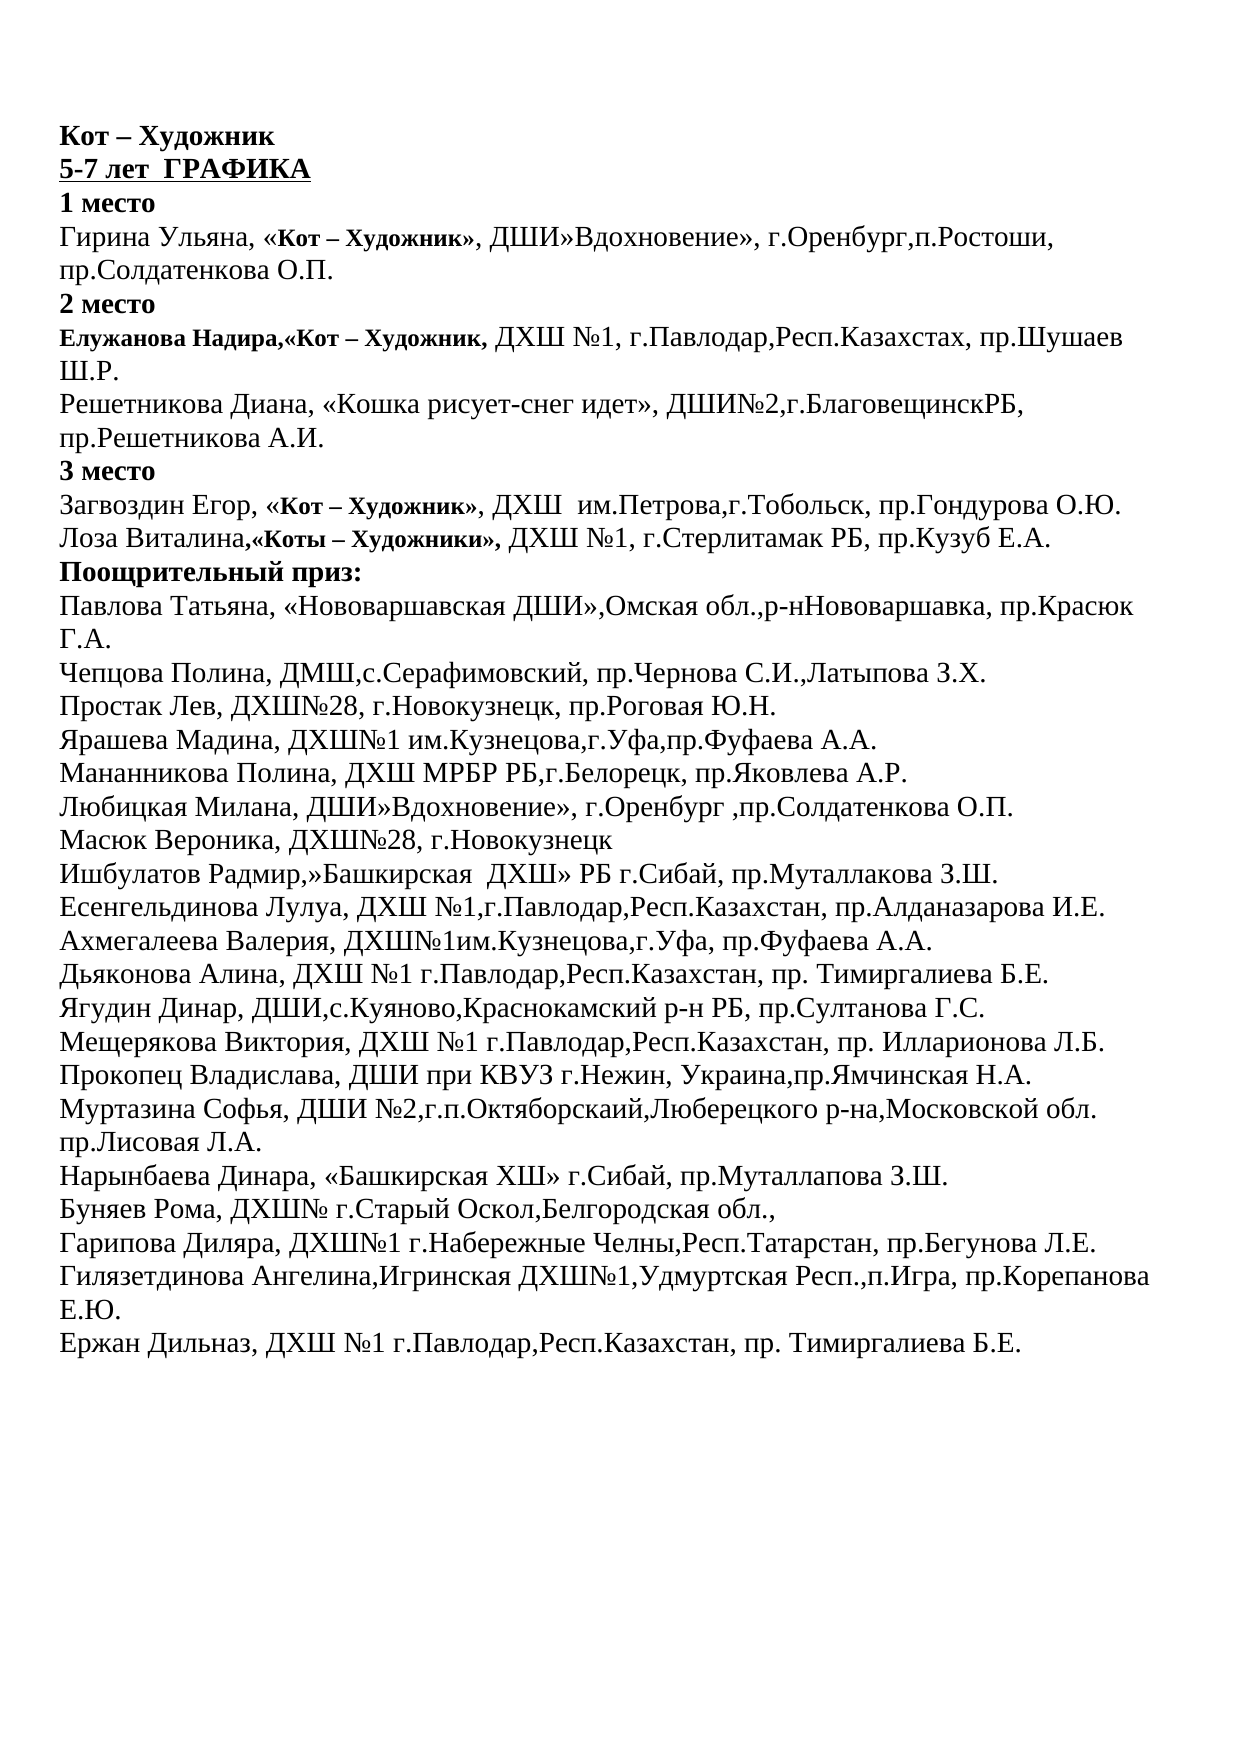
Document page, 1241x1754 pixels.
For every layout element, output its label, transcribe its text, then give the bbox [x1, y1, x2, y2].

text Решетникова Диана, «Кошка рисует-снег идет», ДШИ№2,г.БлаговещинскРБ, пр.Решетникова А.И. [59, 386, 1181, 453]
text Ярашева Мадина, ДХШ№1 им.Кузнецова,г.Уфа,пр.Фуфаева А.А. [59, 722, 1181, 755]
text Мананникова Полина, ДХШ МРБР РБ,г.Белорецк, пр.Яковлева А.Р. [59, 755, 1181, 789]
text Масюк Вероника, ДХШ№28, г.Новокузнецк [59, 822, 1181, 856]
text Ягудин Динар, ДШИ,с.Куяново,Краснокамский р-н РБ, пр.Султанова Г.С. [59, 990, 1181, 1024]
text Ишбулатов Радмир,»Башкирская ДХШ» РБ г.Сибай, пр.Муталлакова З.Ш. [59, 856, 1181, 889]
text Павлова Татьяна, «Нововаршавская ДШИ»,Омская обл.,р-нНововаршавка, пр.Красюк Г.А. [59, 588, 1181, 655]
text Ахмегалеева Валерия, ДХШ№1им.Кузнецова,г.Уфа, пр.Фуфаева А.А. [59, 923, 1181, 957]
text Дьяконова Алина, ДХШ №1 г.Павлодар,Респ.Казахстан, пр. Тимиргалиева Б.Е. [59, 957, 1181, 990]
text Любицкая Милана, ДШИ»Вдохновение», г.Оренбург ,пр.Солдатенкова О.П. [59, 789, 1181, 822]
text Чепцова Полина, ДМШ,с.Серафимовский, пр.Чернова С.И.,Латыпова З.Х. [59, 655, 1181, 688]
text Лоза Виталина,«Коты – Художники», ДХШ №1, г.Стерлитамак РБ, пр.Кузуб Е.А. [59, 521, 1181, 554]
text Простак Лев, ДХШ№28, г.Новокузнецк, пр.Роговая Ю.Н. [59, 688, 1181, 722]
text 3 место [59, 453, 1181, 487]
text Ержан Дильназ, ДХШ №1 г.Павлодар,Респ.Казахстан, пр. Тимиргалиева Б.Е. [59, 1326, 1181, 1359]
text Есенгельдинова Лулуа, ДХШ №1,г.Павлодар,Респ.Казахстан, пр.Алданазарова И.Е. [59, 889, 1181, 923]
text Прокопец Владислава, ДШИ при КВУЗ г.Нежин, Украина,пр.Ямчинская Н.А. [59, 1057, 1181, 1091]
text Елужанова Надира,«Кот – Художник, ДХШ №1, г.Павлодар,Респ.Казахстах, пр.Шушаев Ш.Р. [59, 319, 1181, 386]
text Нарынбаева Динара, «Башкирская ХШ» г.Сибай, пр.Муталлапова З.Ш. [59, 1158, 1181, 1191]
text Гарипова Диляра, ДХШ№1 г.Набережные Челны,Респ.Татарстан, пр.Бегунова Л.Е. [59, 1225, 1181, 1258]
text Гилязетдинова Ангелина,Игринская ДХШ№1,Удмуртская Респ.,п.Игра, пр.Корепанова Е.Ю. [59, 1258, 1181, 1326]
text 2 место [59, 286, 1181, 319]
text Гирина Ульяна, «Кот – Художник», ДШИ»Вдохновение», г.Оренбург,п.Ростоши, пр.Солдатенкова О.П. [59, 219, 1181, 286]
text Муртазина Софья, ДШИ №2,г.п.Октяборскаий,Люберецкого р-на,Московской обл. пр.Лисовая Л.А. [59, 1091, 1181, 1158]
text Буняев Рома, ДХШ№ г.Старый Оскол,Белгородская обл., [59, 1191, 1181, 1225]
text 5-7 лет ГРАФИКА [59, 152, 1181, 185]
text 1 место [59, 185, 1181, 219]
text Поощрительный приз: [59, 554, 1181, 588]
text Мещерякова Виктория, ДХШ №1 г.Павлодар,Респ.Казахстан, пр. Илларионова Л.Б. [59, 1024, 1181, 1057]
text Загвоздин Егор, «Кот – Художник», ДХШ им.Петрова,г.Тобольск, пр.Гондурова О.Ю. [59, 487, 1181, 521]
text Кот – Художник [59, 118, 1181, 152]
